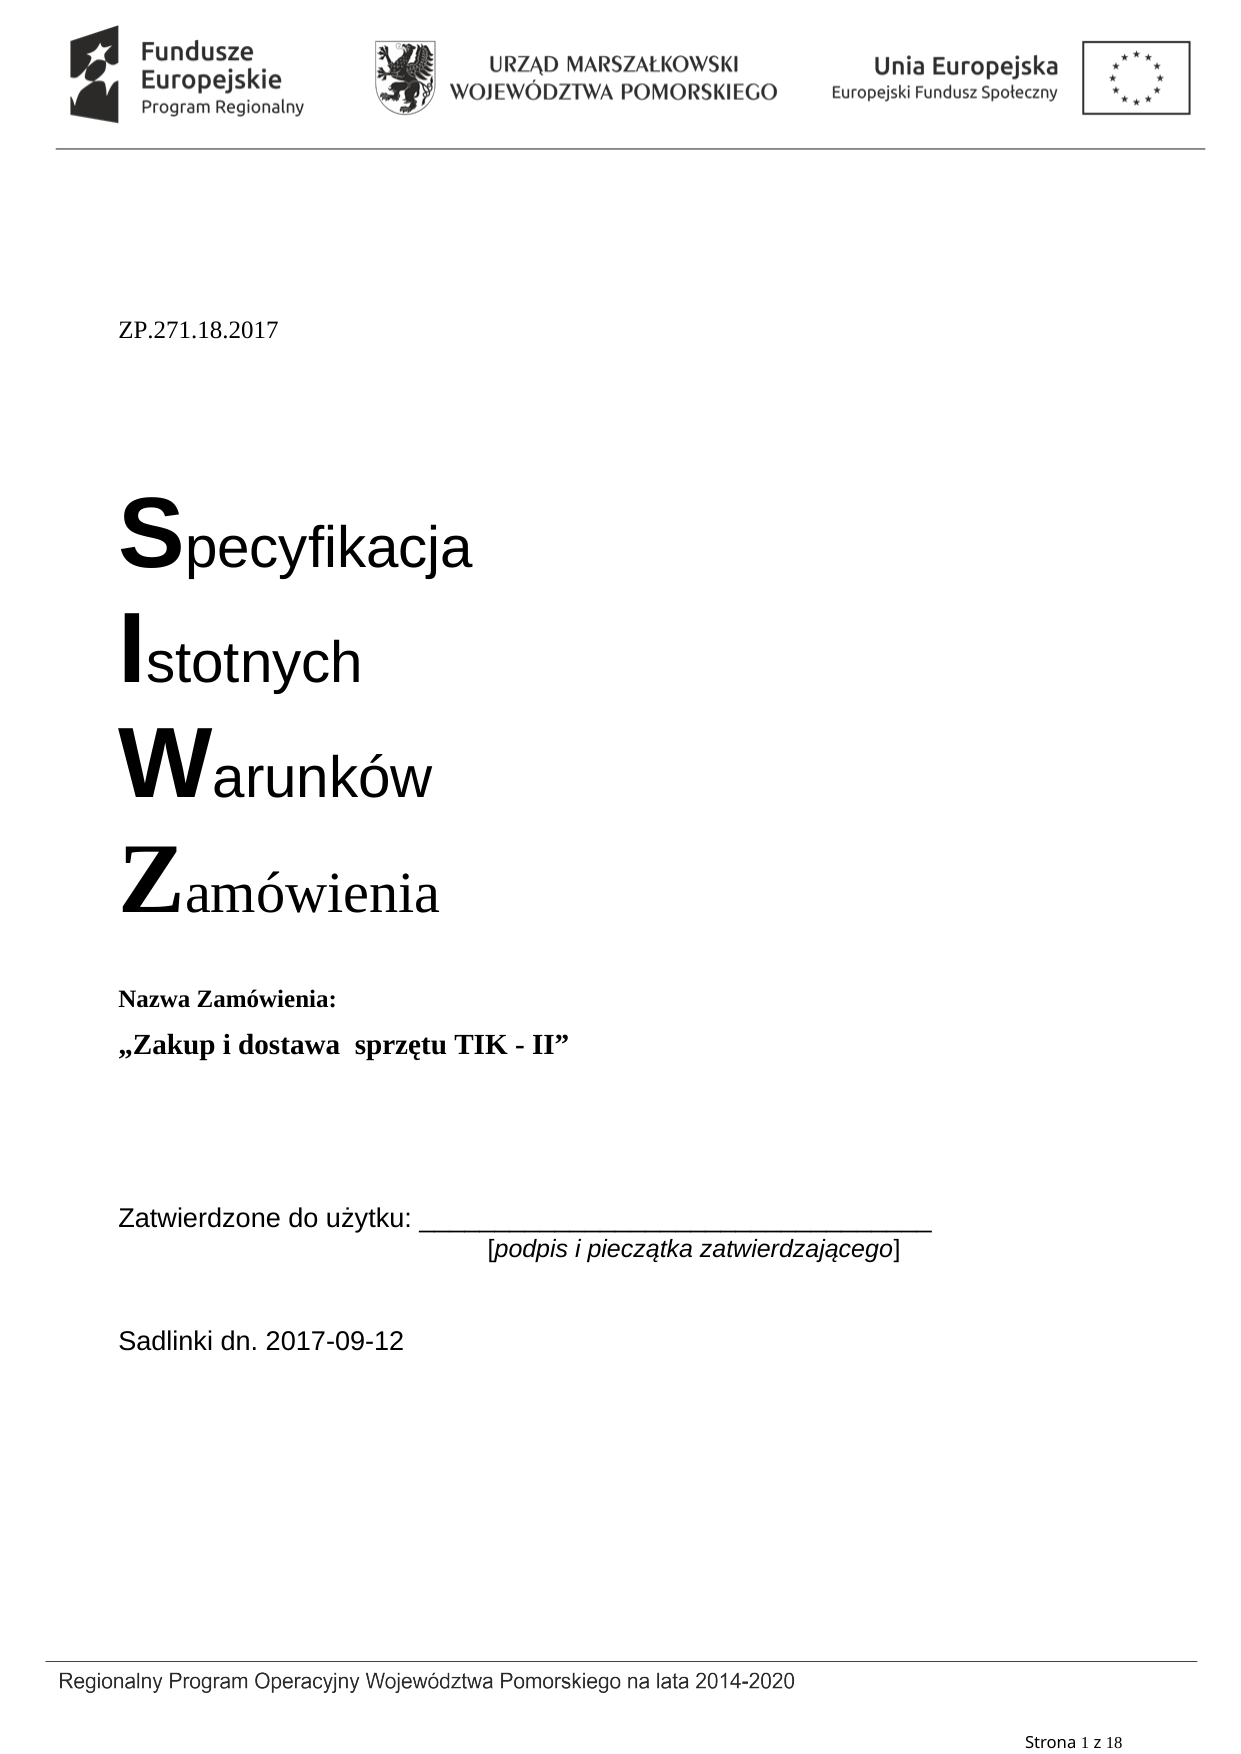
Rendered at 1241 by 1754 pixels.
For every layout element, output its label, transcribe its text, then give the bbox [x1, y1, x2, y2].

picture [45, 1661, 1198, 1693]
text Sadlinki dn. 2017-09-12 [118, 1325, 1122, 1356]
text „Zakup i dostawa sprzętu TIK - II” [118, 1027, 1122, 1061]
text ZP.271.18.2017 [118, 316, 1122, 344]
text Zatwierdzone do użytku: __________________________________ [118, 1202, 1122, 1234]
text Zamówienia [118, 819, 1122, 934]
text Nazwa Zamówienia: [118, 984, 1122, 1013]
text Warunków [118, 704, 1122, 819]
picture [55, 25, 1206, 150]
text Istotnych [118, 589, 1122, 704]
text Specyfikacja [118, 474, 1122, 589]
text [podpis i pieczątka zatwierdzającego] [118, 1234, 1122, 1262]
